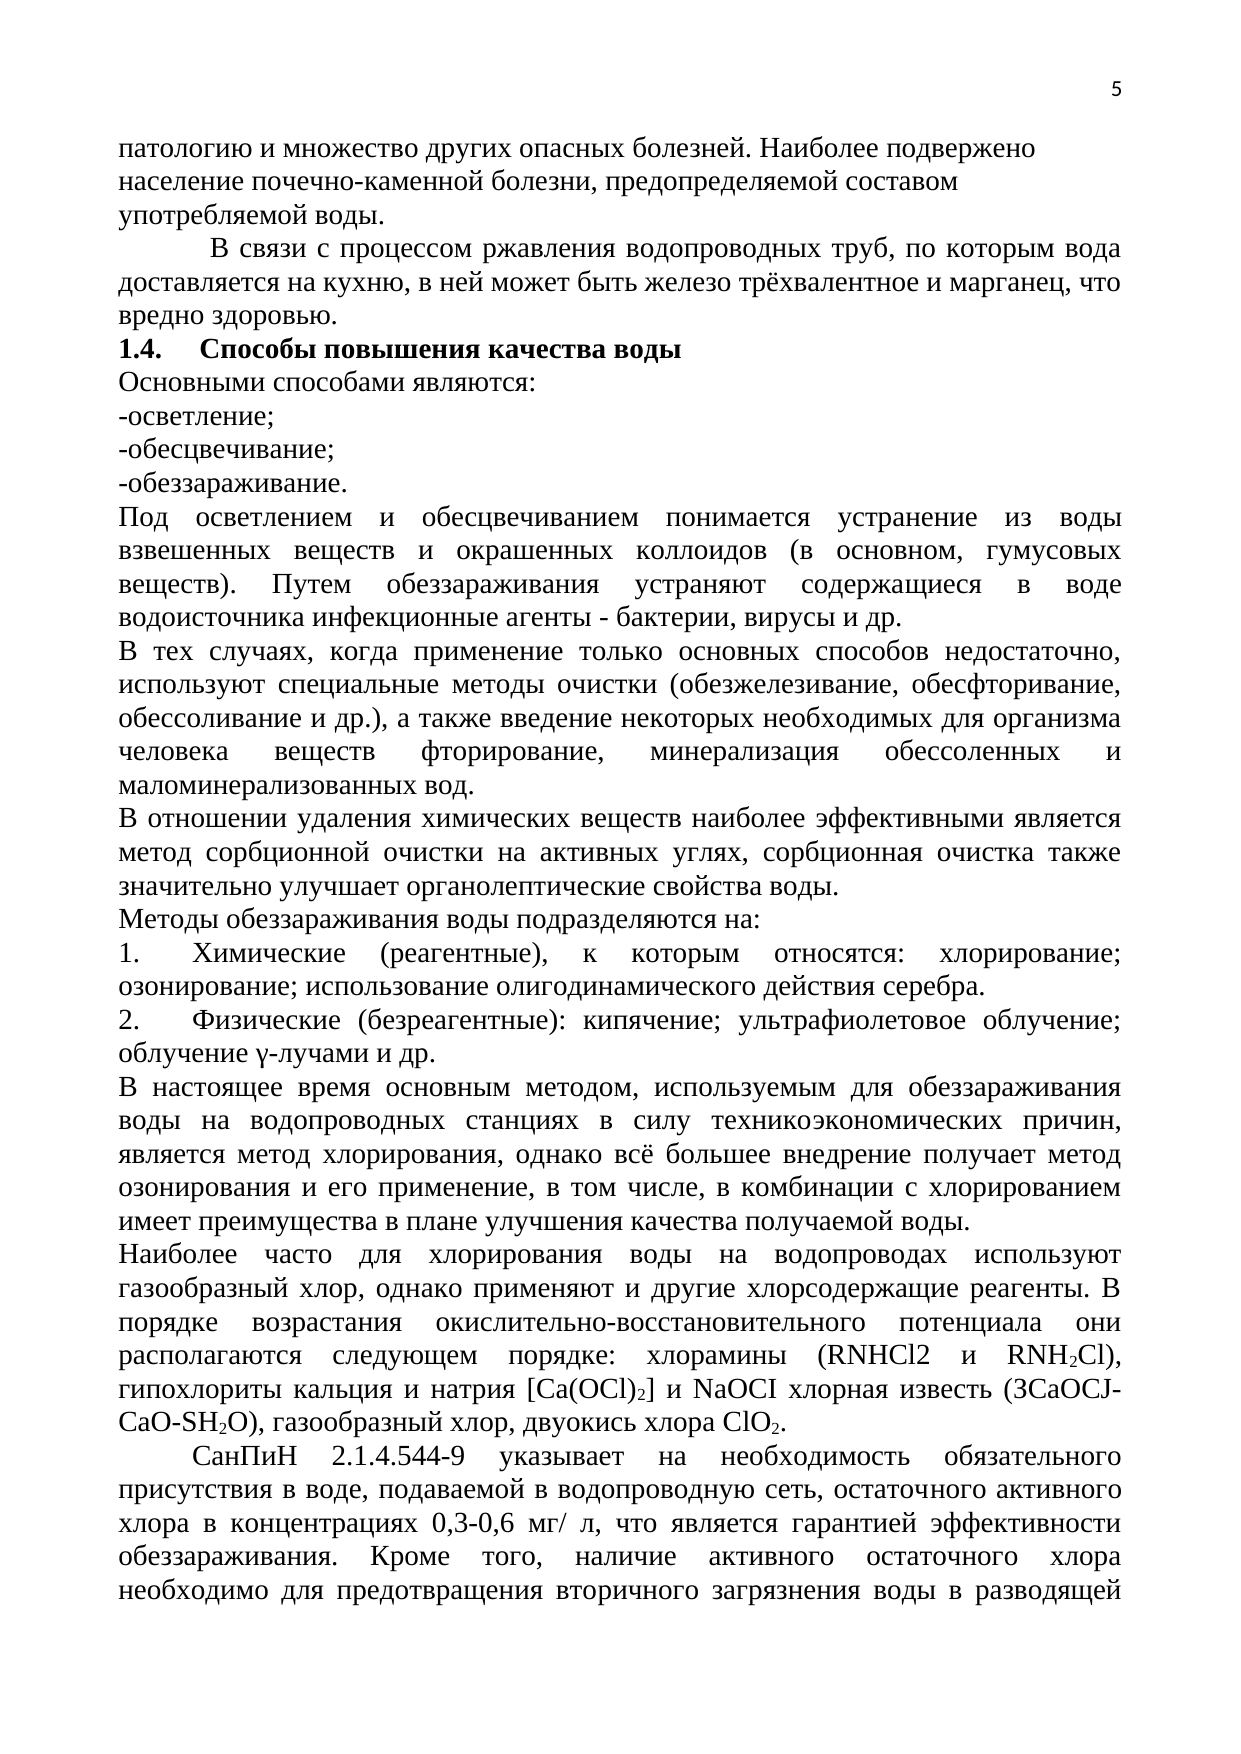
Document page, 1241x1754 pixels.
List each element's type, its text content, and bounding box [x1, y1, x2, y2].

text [118, 130, 1122, 230]
text Методы обеззараживания воды подразделяются на: [118, 901, 1122, 935]
text В настоящее время основным методом, используемым для обеззараживания воды на водопроводных станциях в силу технико­экономических причин, является метод хлорирования, однако всё большее внедрение получает метод озонирования и его применение, в том числе, в комбинации с хлорированием имеет преимущества в плане улучшения качества получаемой воды. [118, 1069, 1122, 1237]
text Основными способами являются: [118, 364, 1122, 398]
text В отношении удаления химических веществ наиболее эффективными является метод сорбционной очистки на активных углях, сорбционная очистка также значительно улучшает органолептиче­ские свойства воды. [118, 801, 1122, 901]
text -обеззараживание. [118, 465, 1122, 499]
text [118, 1438, 1122, 1606]
text В тех случаях, когда применение только основных способов недостаточно, используют специальные методы очистки (обезжелезивание, обесфторивание, обессоливание и др.), а также введение некоторых необходимых для организма человека веществ фторирование, минерализация обессоленных и маломинерализованных вод. [118, 633, 1122, 801]
text 2. Физические (безреагентные): кипячение; ультрафиолетовое облучение; облучение γ-лучами и др. [118, 1002, 1122, 1069]
text -обесцвечивание; [118, 432, 1122, 465]
text -осветление; [118, 398, 1122, 432]
text В связи с процессом ржавления водопроводных труб, по которым вода доставляется на кухню, в ней может быть железо трёхвалентное и марганец, что вредно здоровью. [118, 230, 1122, 331]
text 1. Химические (реагентные), к которым относятся: хлорирование; озонирование; использование олигодинамического действия серебра. [118, 935, 1122, 1002]
text Под осветлением и обесцвечиванием понимается устранение из воды взвешенных веществ и окрашенных коллоидов (в основном, гумусовых веществ). Путем обеззараживания устраняют содержа­щиеся в воде водоисточника инфекционные агенты - бактерии, ви­русы и др. [118, 499, 1122, 633]
text Наиболее часто для хлорирования воды на водопроводах используют газообразный хлор, однако применяют и другие хлорсодержащие реагенты. В порядке возрастания окислительно-восстановительного потенциала они располагаются следующем порядке: хлорамины (RNHCl2 и RNH2Cl), гипохлориты кальция и натрия [Ca(OCl)2] и NaOCI хлорная известь (ЗCaOCJ-CaO-SH2O), газооб­разный хлор, двуокись хлора СlО2. [118, 1237, 1122, 1438]
list Способы повышения качества воды [118, 331, 1122, 364]
